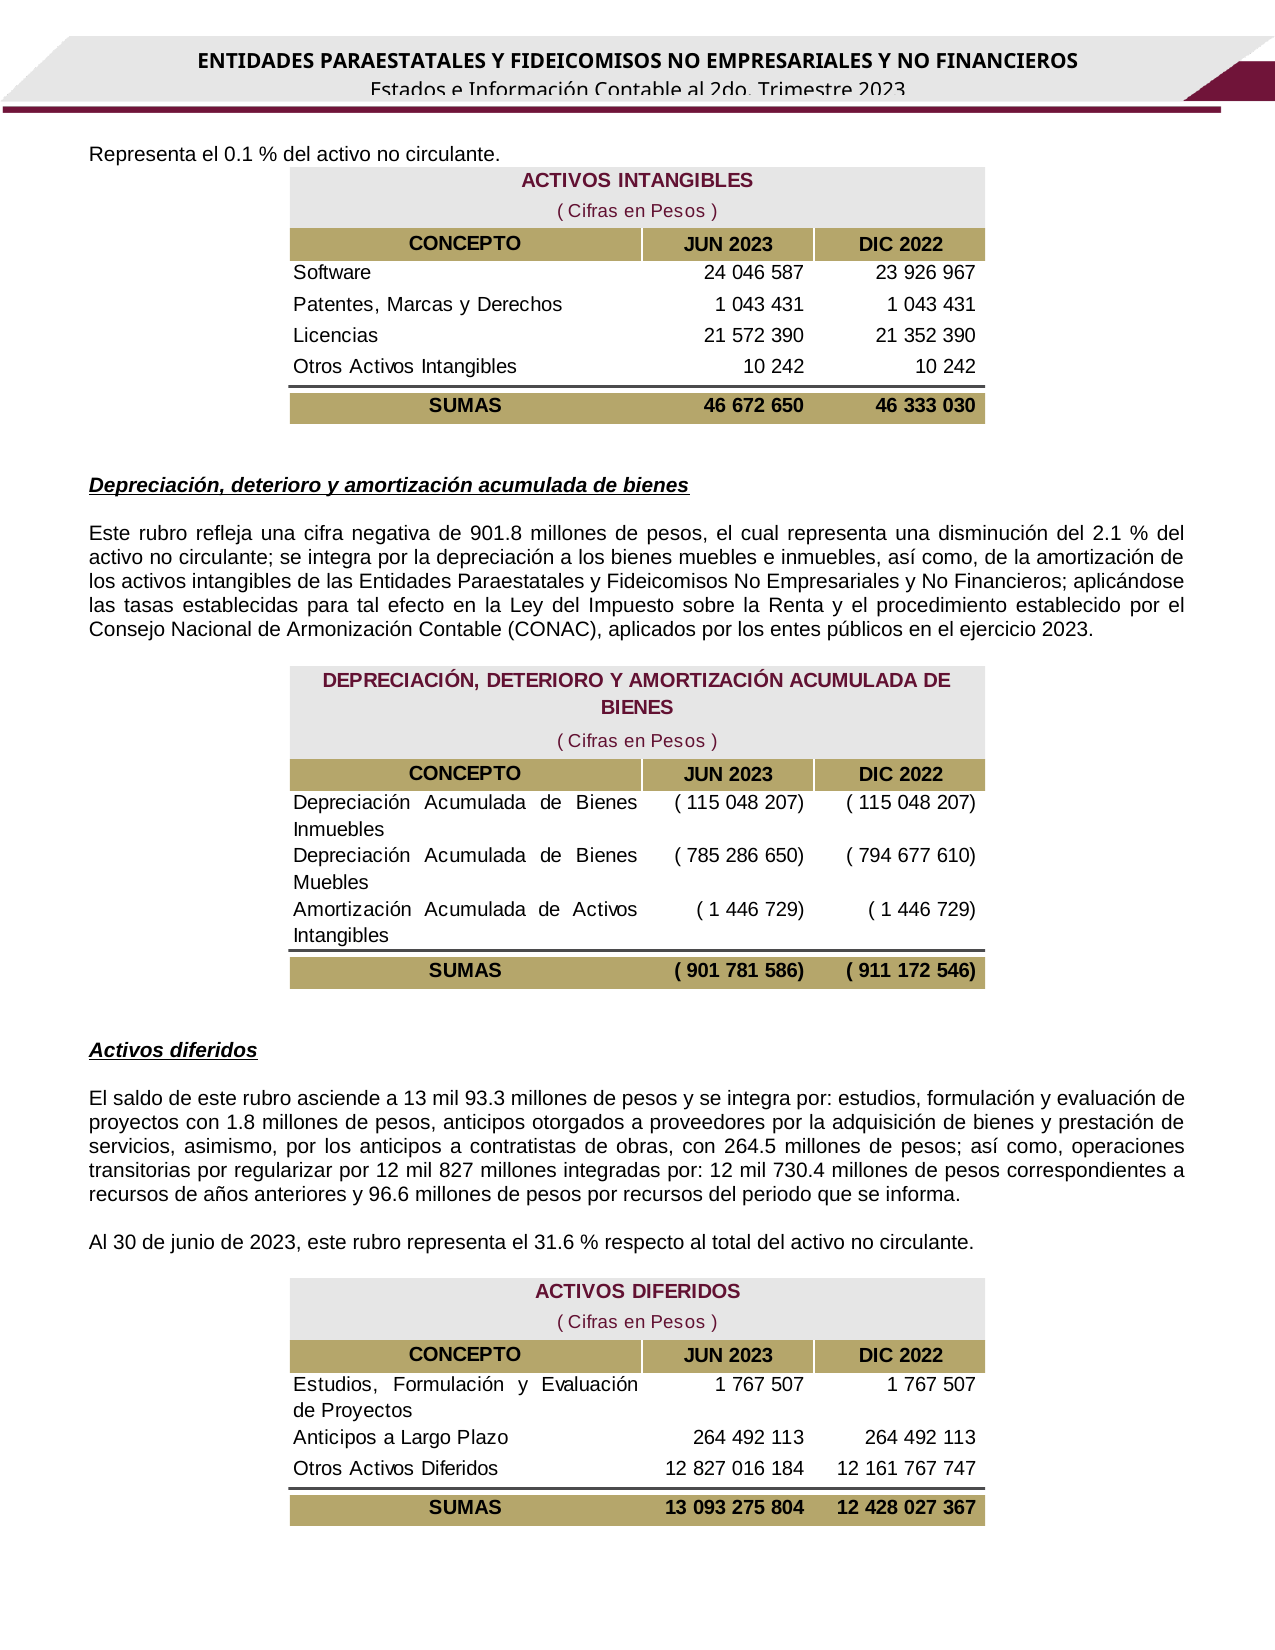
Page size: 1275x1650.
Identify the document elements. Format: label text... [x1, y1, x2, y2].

text Representa el 0.1 % del activo no circulante. [89, 142, 1186, 166]
text El saldo de este rubro asciende a 13 mil 93.3 millones de pesos y se integra por: estudios, formulación y evaluación de proyectos con 1.8 millones de pesos, anticipos otorgados a proveedores por la adquisición de bienes y prestación de servicios, asimismo, por los anticipos a contratistas de obras, con 264.5 millones de pesos; así como, operaciones transitorias por regularizar por 12 mil 827 millones integradas por: 12 mil 730.4 millones de pesos correspondientes a recursos de años anteriores y 96.6 millones de pesos por recursos del periodo que se informa. [89, 1086, 1186, 1206]
text Al 30 de junio de 2023, este rubro representa el 31.6 % respecto al total del activo no circulante. [89, 1229, 1186, 1253]
text Este rubro refleja una cifra negativa de 901.8 millones de pesos, el cual representa una disminución del 2.1 % del activo no circulante; se integra por la depreciación a los bienes muebles e inmuebles, así como, de la amortización de los activos intangibles de las Entidades Paraestatales y Fideicomisos No Empresariales y No Financieros; aplicándose las tasas establecidas para tal efecto en la Ley del Impuesto sobre la Renta y el procedimiento establecido por el Consejo Nacional de Armonización Contable (CONAC), aplicados por los entes públicos en el ejercicio 2023. [89, 521, 1186, 641]
picture [0, 36, 1275, 113]
list Activos diferidos [89, 1038, 1186, 1062]
list Depreciación, deterioro y amortización acumulada de bienes [89, 473, 1186, 497]
